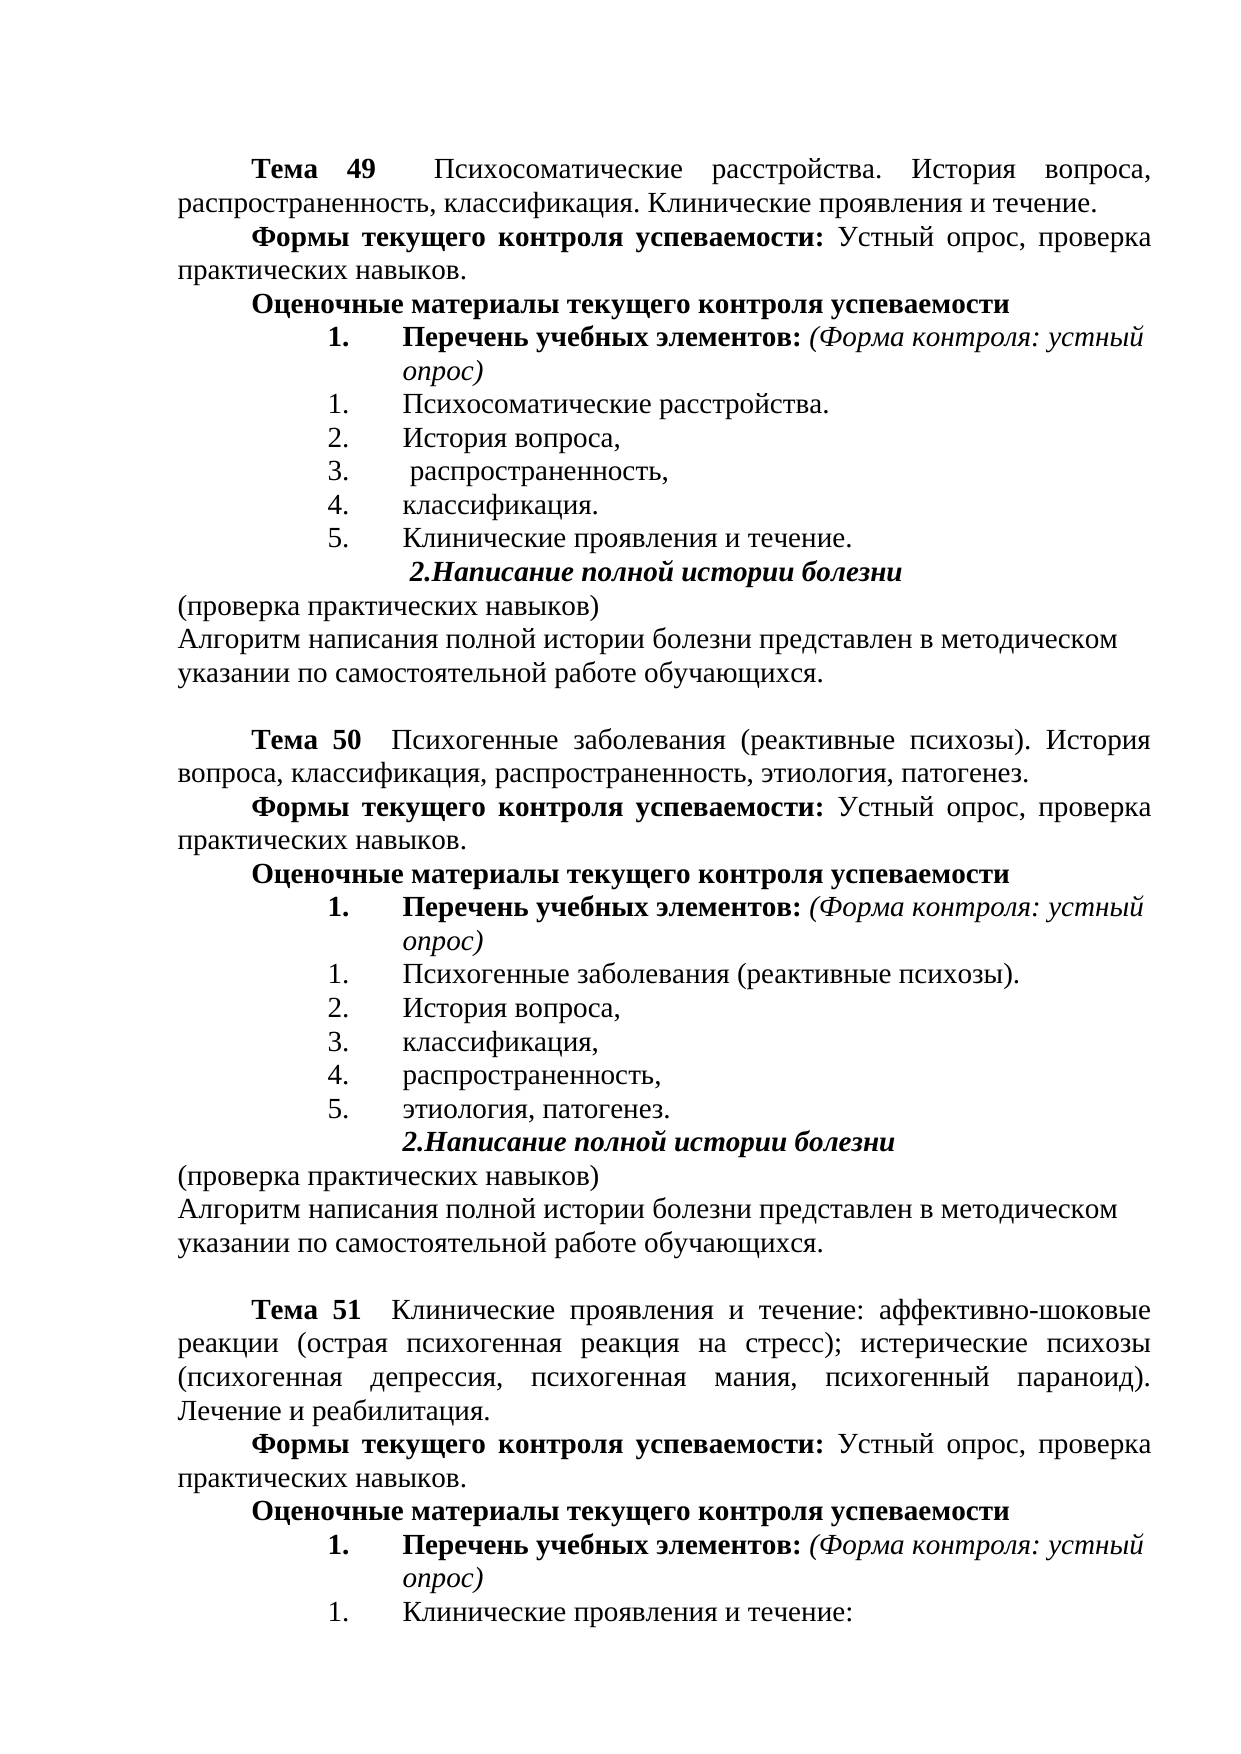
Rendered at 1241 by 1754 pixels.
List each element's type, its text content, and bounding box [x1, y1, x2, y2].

text Оценочные материалы текущего контроля успеваемости [177, 856, 1152, 889]
text Тема 50 Психогенные заболевания (реактивные психозы). История вопроса, классификация, распространенность, этиология, патогенез. [177, 722, 1152, 789]
list Клинические проявления и течение: [327, 1594, 1152, 1627]
list Перечень учебных элементов: (Форма контроля: устный опрос) [327, 889, 1152, 957]
list Психосоматические расстройства. [327, 386, 1152, 420]
list Перечень учебных элементов: (Форма контроля: устный опрос) [327, 1527, 1152, 1594]
text Формы текущего контроля успеваемости: Устный опрос, проверка практических навыков. [177, 219, 1152, 286]
list распространенность, [327, 1057, 1152, 1091]
text Оценочные материалы текущего контроля успеваемости [177, 286, 1152, 319]
text (проверка практических навыков) [177, 1158, 1152, 1191]
list Психогенные заболевания (реактивные психозы). [327, 957, 1152, 990]
text Алгоритм написания полной истории болезни представлен в методическом указании по самостоятельной работе обучающихся. [177, 1191, 1152, 1258]
text Тема 49 Психосоматические расстройства. История вопроса, распространенность, классификация. Клинические проявления и течение. [177, 152, 1152, 219]
list классификация. [327, 487, 1152, 521]
list История вопроса, [327, 420, 1152, 453]
text Тема 51 Клинические проявления и течение: аффективно-шоковые реакции (острая психогенная реакция на стресс); истерические психозы (психогенная депрессия, психогенная мания, психогенный параноид). Лечение и реабилитация. [177, 1292, 1152, 1426]
list 2.Написание полной истории болезни [402, 554, 1152, 588]
text Формы текущего контроля успеваемости: Устный опрос, проверка практических навыков. [177, 1426, 1152, 1493]
list Клинические проявления и течение. [327, 521, 1152, 554]
list История вопроса, [327, 990, 1152, 1024]
text (проверка практических навыков) [177, 588, 1152, 621]
list 2.Написание полной истории болезни [402, 1124, 1152, 1158]
list распространенность, [327, 453, 1152, 487]
list Перечень учебных элементов: (Форма контроля: устный опрос) [327, 319, 1152, 386]
list этиология, патогенез. [327, 1091, 1152, 1124]
text Формы текущего контроля успеваемости: Устный опрос, проверка практических навыков. [177, 789, 1152, 856]
text Оценочные материалы текущего контроля успеваемости [177, 1493, 1152, 1527]
text Алгоритм написания полной истории болезни представлен в методическом указании по самостоятельной работе обучающихся. [177, 621, 1152, 688]
list классификация, [327, 1024, 1152, 1057]
